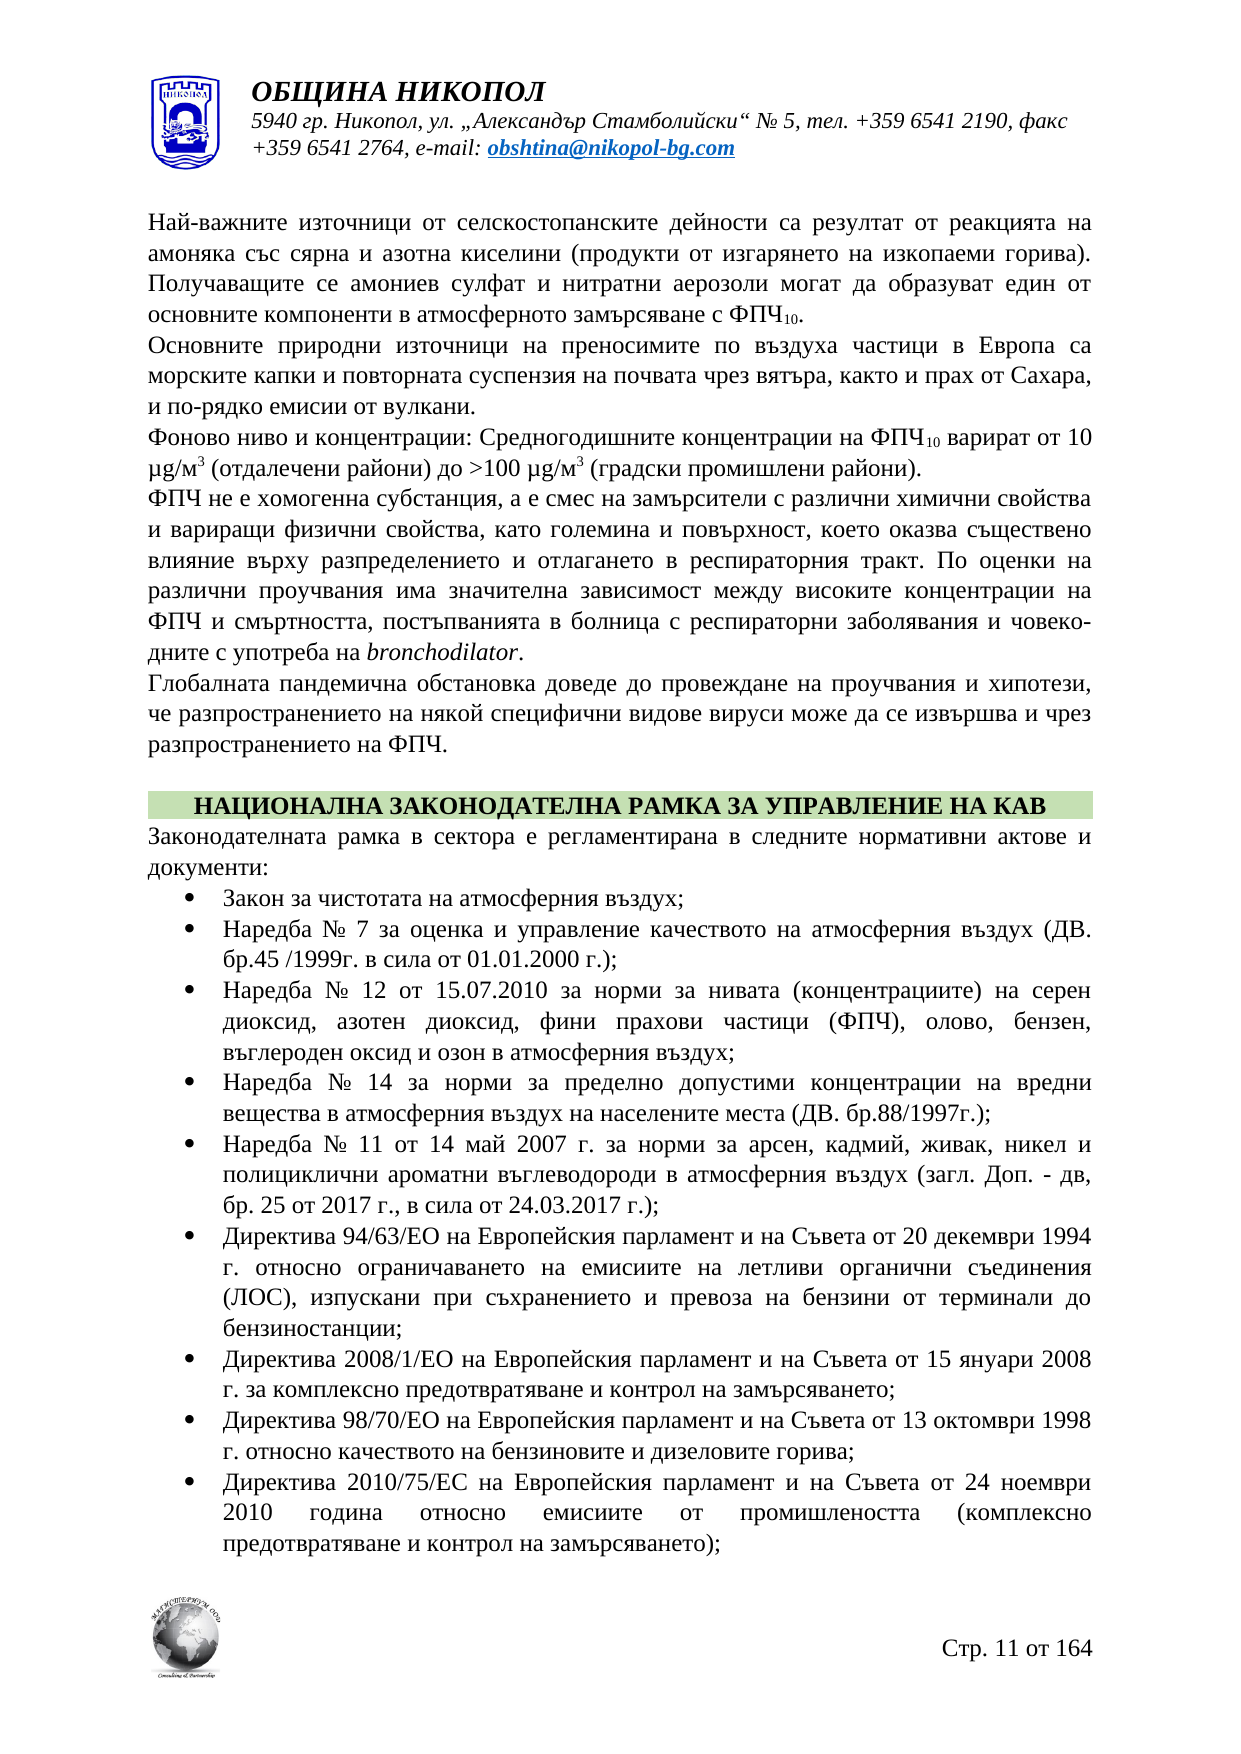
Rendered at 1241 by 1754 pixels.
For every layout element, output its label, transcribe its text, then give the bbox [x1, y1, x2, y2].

list Наредба № 7 за оценка и управление качеството на атмосферния въздух (ДВ. бр.45 /1999г. в сила от 01.01.2000 г.); [185, 914, 1093, 973]
list Директива 2010/75/ЕС на Европейския парламент и на Съвета от 24 ноември 2010 година относно емисиите от промишлеността (комплексно предотвратяване и контрол на замърсяването); [185, 1467, 1093, 1557]
text Фоново ниво и концентрации: Средногодишните концентрации на ФПЧ10 варират от 10 µg/м3 (отдалечени райони) до >100 µg/м3 (градски промишлени райони). [148, 422, 1093, 481]
list Наредба № 11 от 14 май 2007 г. за норми за арсен, кадмий, живак, никел и полициклични ароматни въглеводороди в атмосферния въздух (загл. Доп. - дв, бр. 25 от 2017 г., в сила от 24.03.2017 г.); [185, 1129, 1093, 1219]
list Директива 2008/1/ЕО на Европейския парламент и на Съвета от 15 януари 2008 г. за комплексно предотвратяване и контрол на замърсяването; [185, 1344, 1093, 1403]
list Директива 98/70/ЕО на Европейския парламент и на Съвета от 13 октомври 1998 г. относно качеството на бензиновите и дизеловите горива; [185, 1405, 1093, 1465]
list Директива 94/63/ЕО на Европейския парламент и на Съвета от 20 декември 1994 г. относно ограничаването на емисиите на летливи органични съединения (ЛОС), изпускани при съхранението и превоза на бензини от терминали до бензиностанции; [185, 1221, 1093, 1342]
text Глобалната пандемична обстановка доведе до провеждане на проучвания и хипотези, че разпространението на някой специфични видове вируси може да се извършва и чрез разпространението на ФПЧ. [148, 668, 1093, 758]
list Закон за чистотата на атмосферния въздух; [185, 883, 1093, 912]
picture [148, 73, 222, 171]
text Основните природни източници на преносимите по въздуха частици в Европа са морските капки и повторната суспензия на почвата чрез вятъра, както и прах от Сахара, и по-рядко емисии от вулкани. [148, 330, 1093, 420]
text Законодателната рамка в сектора е регламентирана в следните нормативни актове и документи: [148, 821, 1093, 881]
list Наредба № 12 от 15.07.2010 за норми за нивата (концентрациите) на серен диоксид, азотен диоксид, фини прахови частици (ФПЧ), олово, бензен, въглероден оксид и озон в атмосферния въздух; [185, 975, 1093, 1065]
text ФПЧ не е хомогенна субстанция, а е смес на замърсители с различни химични свойства и вариращи физични свойства, като големина и повърхност, което оказва съществено влияние върху разпределението и отлагането в респираторния тракт. По оценки на различни проучвания има значителна зависимост между високите концентрации на ФПЧ и смъртността, постъпванията в болница с респираторни заболявания и човеко-дните с употреба на bronchodilator. [148, 483, 1093, 666]
list Наредба № 14 за норми за пределно допустими концентрации на вредни вещества в атмосферния въздух на населените места (ДВ. бр.88/1997г.); [185, 1067, 1093, 1127]
picture [151, 1597, 220, 1678]
text Най-важните източници от селскостопанските дейности са резултат от реакцията на амоняка със сярна и азотна киселини (продукти от изгарянето на изкопаеми горива). Получаващите се амониев сулфат и нитратни аерозоли могат да образуват един от основните компоненти в атмосферното замърсяване с ФПЧ10. [148, 207, 1093, 328]
text Национална законодателна рамка за управление на КАВ [148, 791, 1093, 819]
